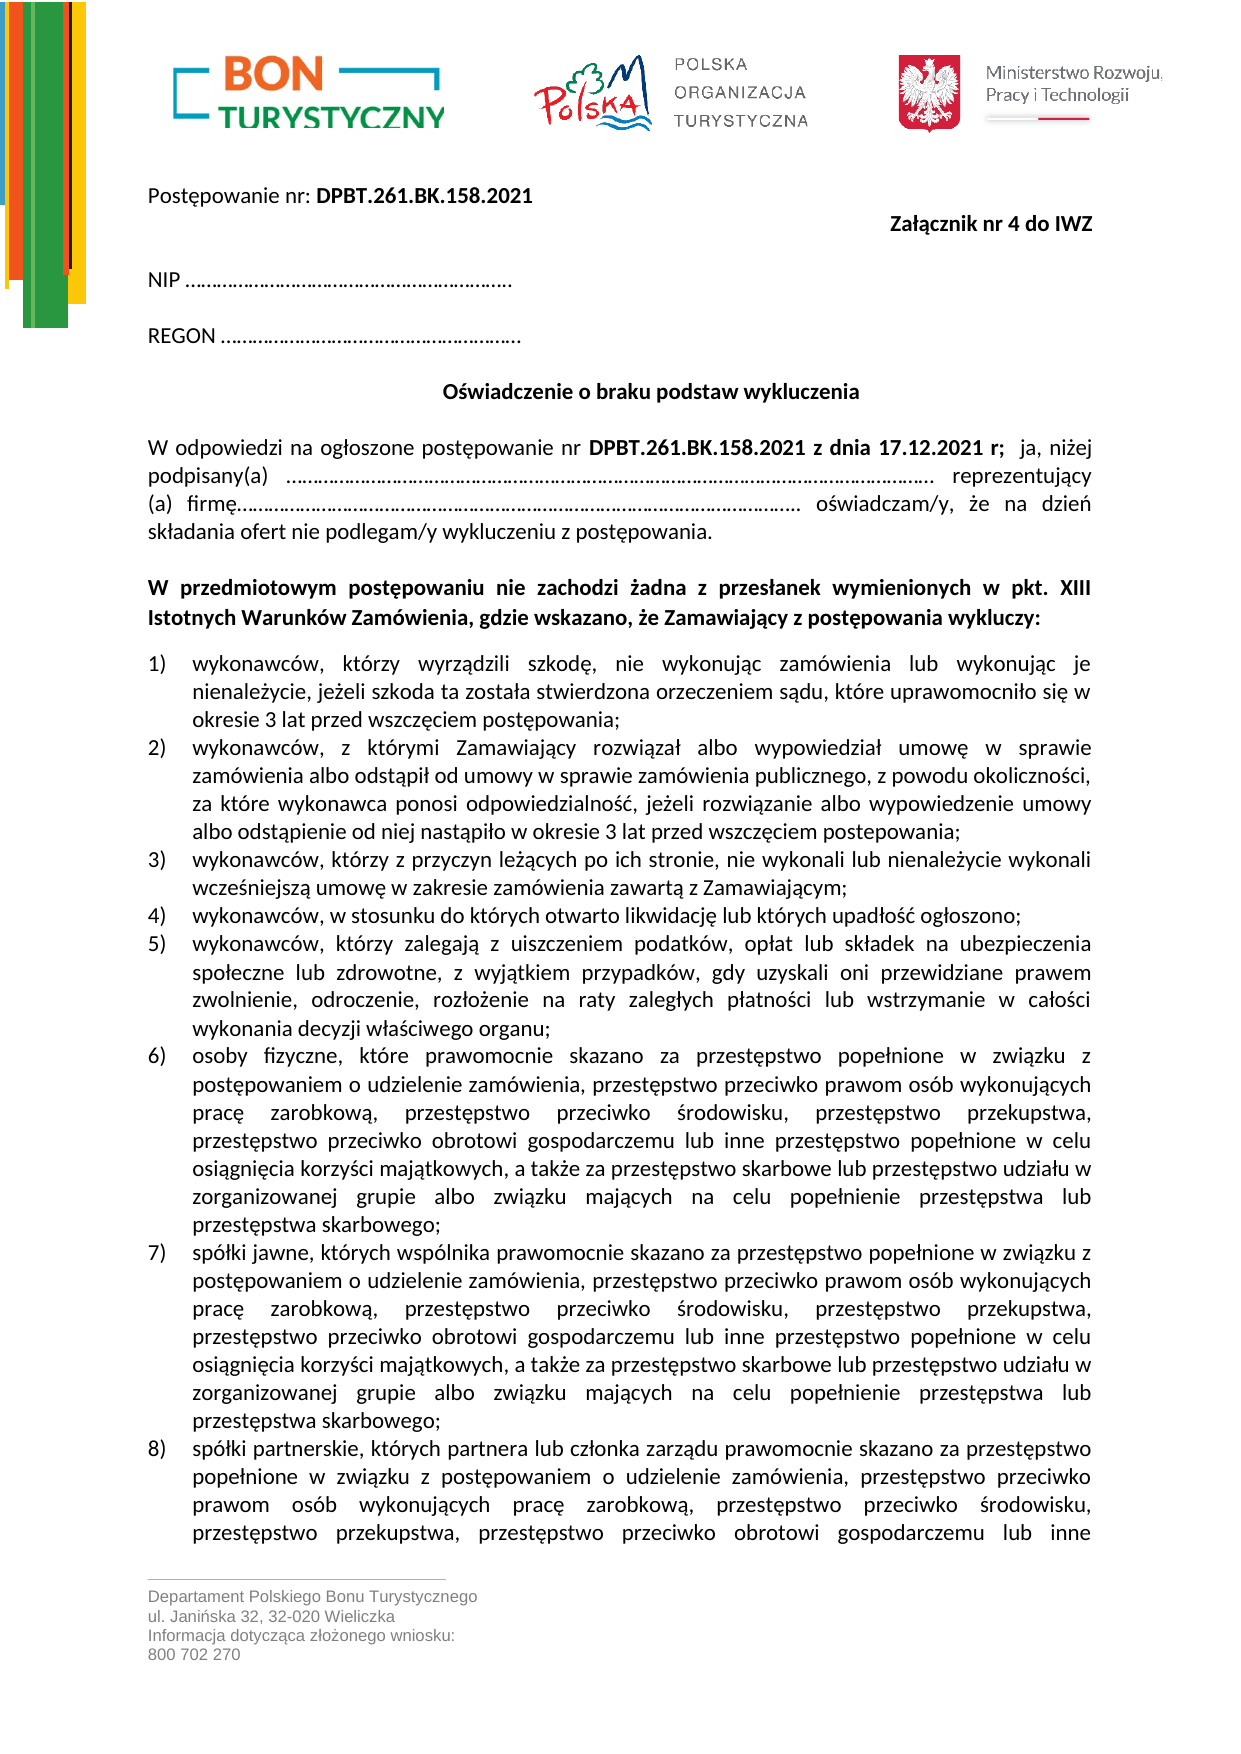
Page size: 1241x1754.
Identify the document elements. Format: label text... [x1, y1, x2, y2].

text Załącznik nr 4 do IWZ [148, 209, 1093, 237]
picture [626, 126, 646, 131]
text W przedmiotowym postępowaniu nie zachodzi żadna z przesłanek wymienionych w pkt. XIII Istotnych Warunków Zamówienia, gdzie wskazano, że Zamawiający z postępowania wykluczy: [148, 573, 1093, 631]
text 5) wykonawców, którzy zalegają z uiszczeniem podatków, opłat lub składek na ubezpieczenia społeczne lub zdrowotne, z wyjątkiem przypadków, gdy uzyskali oni przewidziane prawem zwolnienie, odroczenie, rozłożenie na raty zaległych płatności lub wstrzymanie w całości wykonania decyzji właściwego organu; [148, 929, 1093, 1042]
picture [148, 1574, 446, 1580]
picture [534, 55, 808, 131]
picture [898, 55, 1163, 133]
text 4) wykonawców, w stosunku do których otwarto likwidację lub których upadłość ogłoszono; [148, 902, 1093, 929]
text 1) wykonawców, którzy wyrządzili szkodę, nie wykonując zamówienia lub wykonując je nienależycie, jeżeli szkoda ta została stwierdzona orzeczeniem sądu, które uprawomocniło się w okresie 3 lat przed wszczęciem postępowania; [148, 649, 1093, 733]
text W odpowiedzi na ogłoszone postępowanie nr DPBT.261.BK.158.2021 z dnia 17.12.2021 r; ja, niżej podpisany(a) …………………………………………………………………………………………………………… reprezentujący (a) firmę…………………………………………………………………………………………….. oświadczam/y, że na dzień składania ofert nie podlegam/y wykluczeniu z postępowania. [148, 433, 1093, 545]
text 3) wykonawców, którzy z przyczyn leżących po ich stronie, nie wykonali lub nienależycie wykonali wcześniejszą umowę w zakresie zamówienia zawartą z Zamawiającym; [148, 846, 1093, 902]
text 6) osoby fizyczne, które prawomocnie skazano za przestępstwo popełnione w związku z postępowaniem o udzielenie zamówienia, przestępstwo przeciwko prawom osób wykonujących pracę zarobkową, przestępstwo przeciwko środowisku, przestępstwo przekupstwa, przestępstwo przeciwko obrotowi gospodarczemu lub inne przestępstwo popełnione w celu osiągnięcia korzyści majątkowych, a także za przestępstwo skarbowe lub przestępstwo udziału w zorganizowanej grupie albo związku mających na celu popełnienie przestępstwa lub przestępstwa skarbowego; [148, 1042, 1093, 1238]
text Postępowanie nr: DPBT.261.BK.158.2021 [148, 181, 1093, 209]
text 2) wykonawców, z którymi Zamawiający rozwiązał albo wypowiedział umowę w sprawie zamówienia albo odstąpił od umowy w sprawie zamówienia publicznego, z powodu okoliczności, za które wykonawca ponosi odpowiedzialność, jeżeli rozwiązanie albo wypowiedzenie umowy albo odstąpienie od niej nastąpiło w okresie 3 lat przed wszczęciem postepowania; [148, 733, 1093, 846]
picture [171, 55, 444, 128]
text 7) spółki jawne, których wspólnika prawomocnie skazano za przestępstwo popełnione w związku z postępowaniem o udzielenie zamówienia, przestępstwo przeciwko prawom osób wykonujących pracę zarobkową, przestępstwo przeciwko środowisku, przestępstwo przekupstwa, przestępstwo przeciwko obrotowi gospodarczemu lub inne przestępstwo popełnione w celu osiągnięcia korzyści majątkowych, a także za przestępstwo skarbowe lub przestępstwo udziału w zorganizowanej grupie albo związku mających na celu popełnienie przestępstwa lub przestępstwa skarbowego; [148, 1238, 1093, 1434]
text NIP …………………………………………………….. [148, 265, 1093, 293]
text REGON ………………………………………………… [148, 321, 1093, 349]
text Oświadczenie o braku podstaw wykluczenia [369, 377, 1093, 405]
